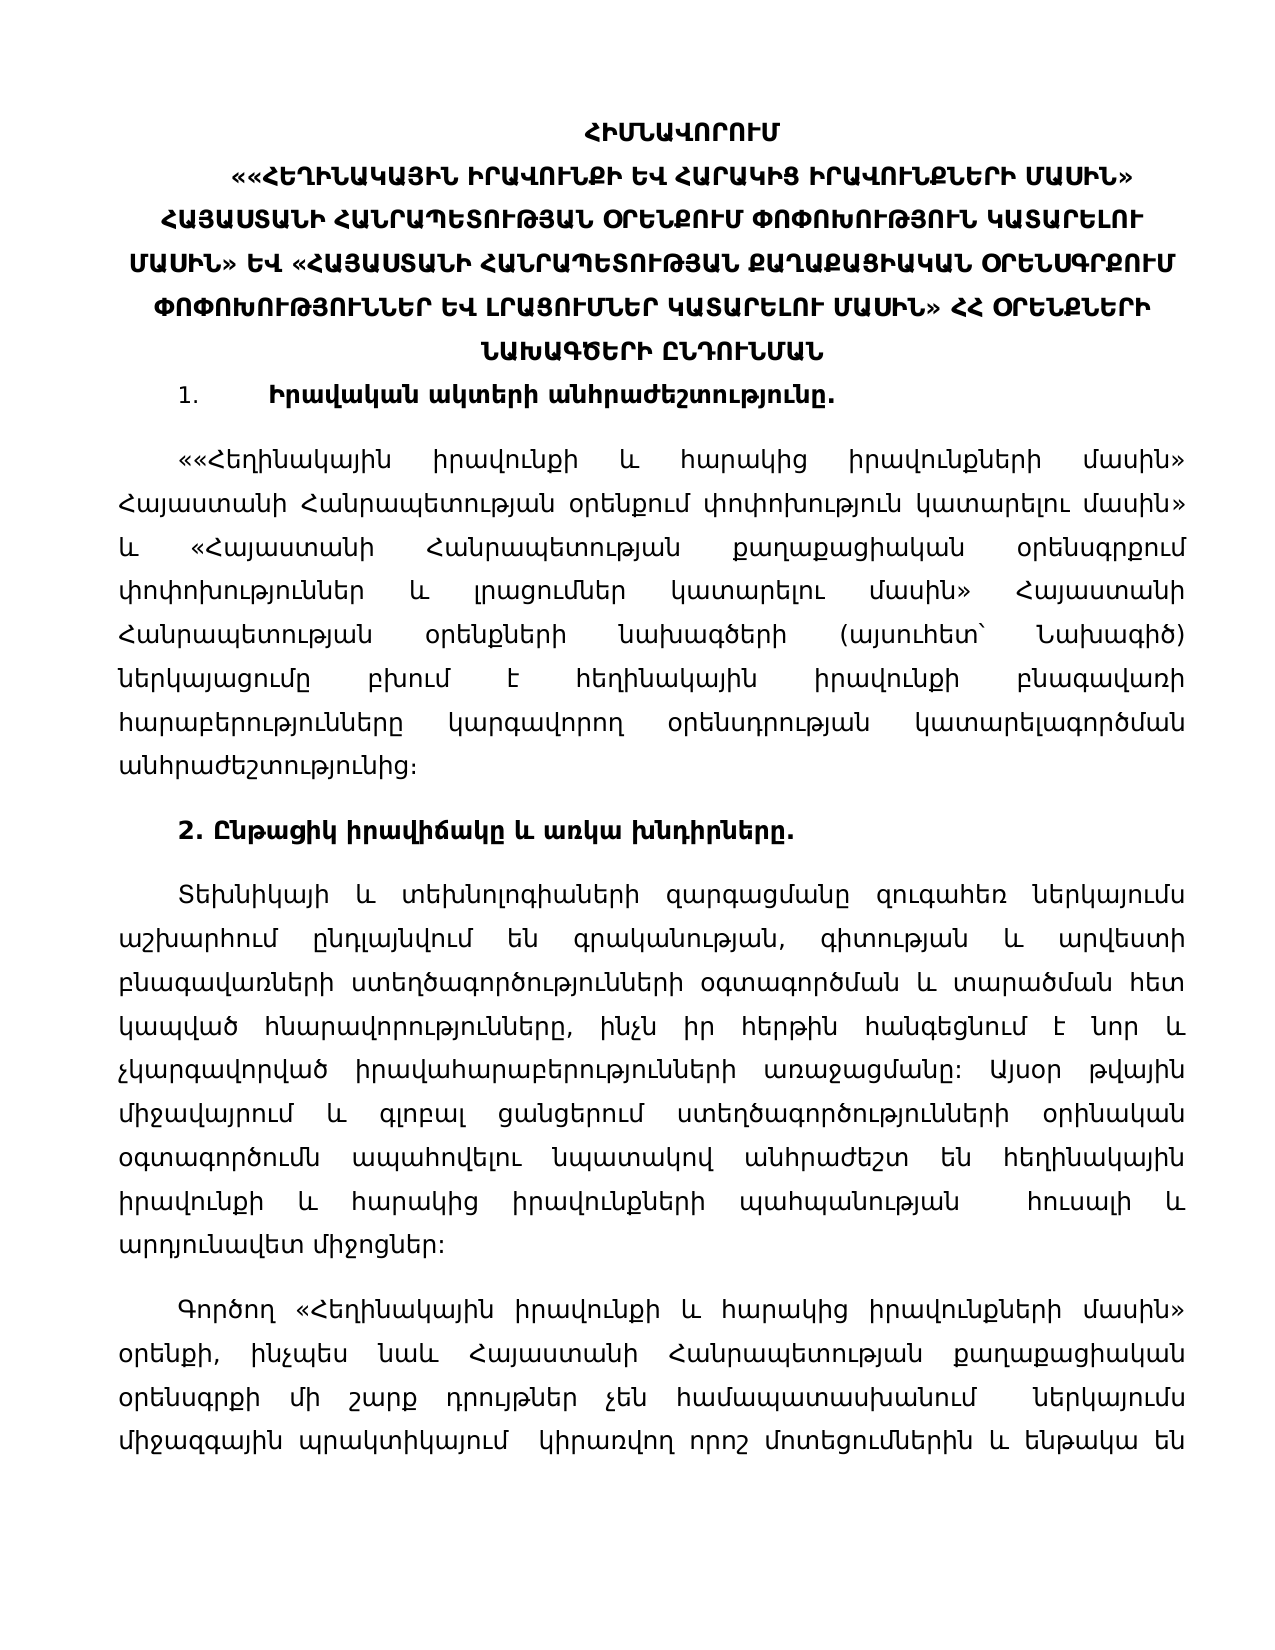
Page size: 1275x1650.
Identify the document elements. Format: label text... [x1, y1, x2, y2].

text Տեխնիկայի և տեխնոլոգիաների զարգացմանը զուգահեռ ներկայումս աշխարհում ընդլայնվում են գրականության, գիտության և արվեստի բնագավառների ստեղծագործությունների օգտագործման և տարածման հետ կապված հնարավորությունները, ինչն իր հերթին հանգեցնում է նոր և չկարգավորված իրավահարաբերությունների առաջացմանը: Այսօր թվային միջավայրում և գլոբալ ցանցերում ստեղծագործությունների օրինական օգտագործումն ապահովելու նպատակով անհրաժեշտ են հեղինակային իրավունքի և հարակից իրավունքների պահպանության հուսալի և արդյունավետ միջոցներ: [118, 881, 1186, 1260]
text ««Հեղինակային իրավունքի և հարակից իրավունքների մասին» Հայաստանի Հանրապետության օրենքում փոփոխություն կատարելու մասին» և «Հայաստանի Հանրապետության քաղաքացիական օրենսգրքում փոփոխություններ և լրացումներ կատարելու մասին» Հայաստանի Հանրապետության օրենքների նախագծերի (այսուհետ՝ Նախագիծ) ներկայացումը բխում է հեղինակային իրավունքի բնագավառի հարաբերությունները կարգավորող օրենսդրության կատարելագործման անհրաժեշտությունից։ [118, 445, 1186, 781]
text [118, 1295, 1186, 1456]
list Իրավական ակտերի անհրաժեշտությունը. [118, 381, 1186, 410]
text ՀԻՄՆԱՎՈՐՈՒՄ [118, 118, 1187, 147]
text 2. Ընթացիկ իրավիճակը և առկա խնդիրները. [118, 816, 1186, 845]
text ««ՀԵՂԻՆԱԿԱՅԻՆ ԻՐԱՎՈՒՆՔԻ ԵՎ ՀԱՐԱԿԻՑ ԻՐԱՎՈՒՆՔՆԵՐԻ ՄԱՍԻՆ» ՀԱՅԱՍՏԱՆԻ ՀԱՆՐԱՊԵՏՈՒԹՅԱՆ ՕՐԵՆՔՈՒՄ ՓՈՓՈԽՈՒԹՅՈՒՆ ԿԱՏԱՐԵԼՈՒ ՄԱՍԻՆ» ԵՎ «ՀԱՅԱՍՏԱՆԻ ՀԱՆՐԱՊԵՏՈՒԹՅԱՆ ՔԱՂԱՔԱՑԻԱԿԱՆ ՕՐԵՆՍԳՐՔՈՒՄ ՓՈՓՈԽՈՒԹՅՈՒՆՆԵՐ ԵՎ ԼՐԱՑՈՒՄՆԵՐ ԿԱՏԱՐԵԼՈՒ ՄԱՍԻՆ» ՀՀ ՕՐԵՆՔՆԵՐԻ ՆԱԽԱԳԾԵՐԻ ԸՆԴՈՒՆՄԱՆ [118, 162, 1186, 366]
